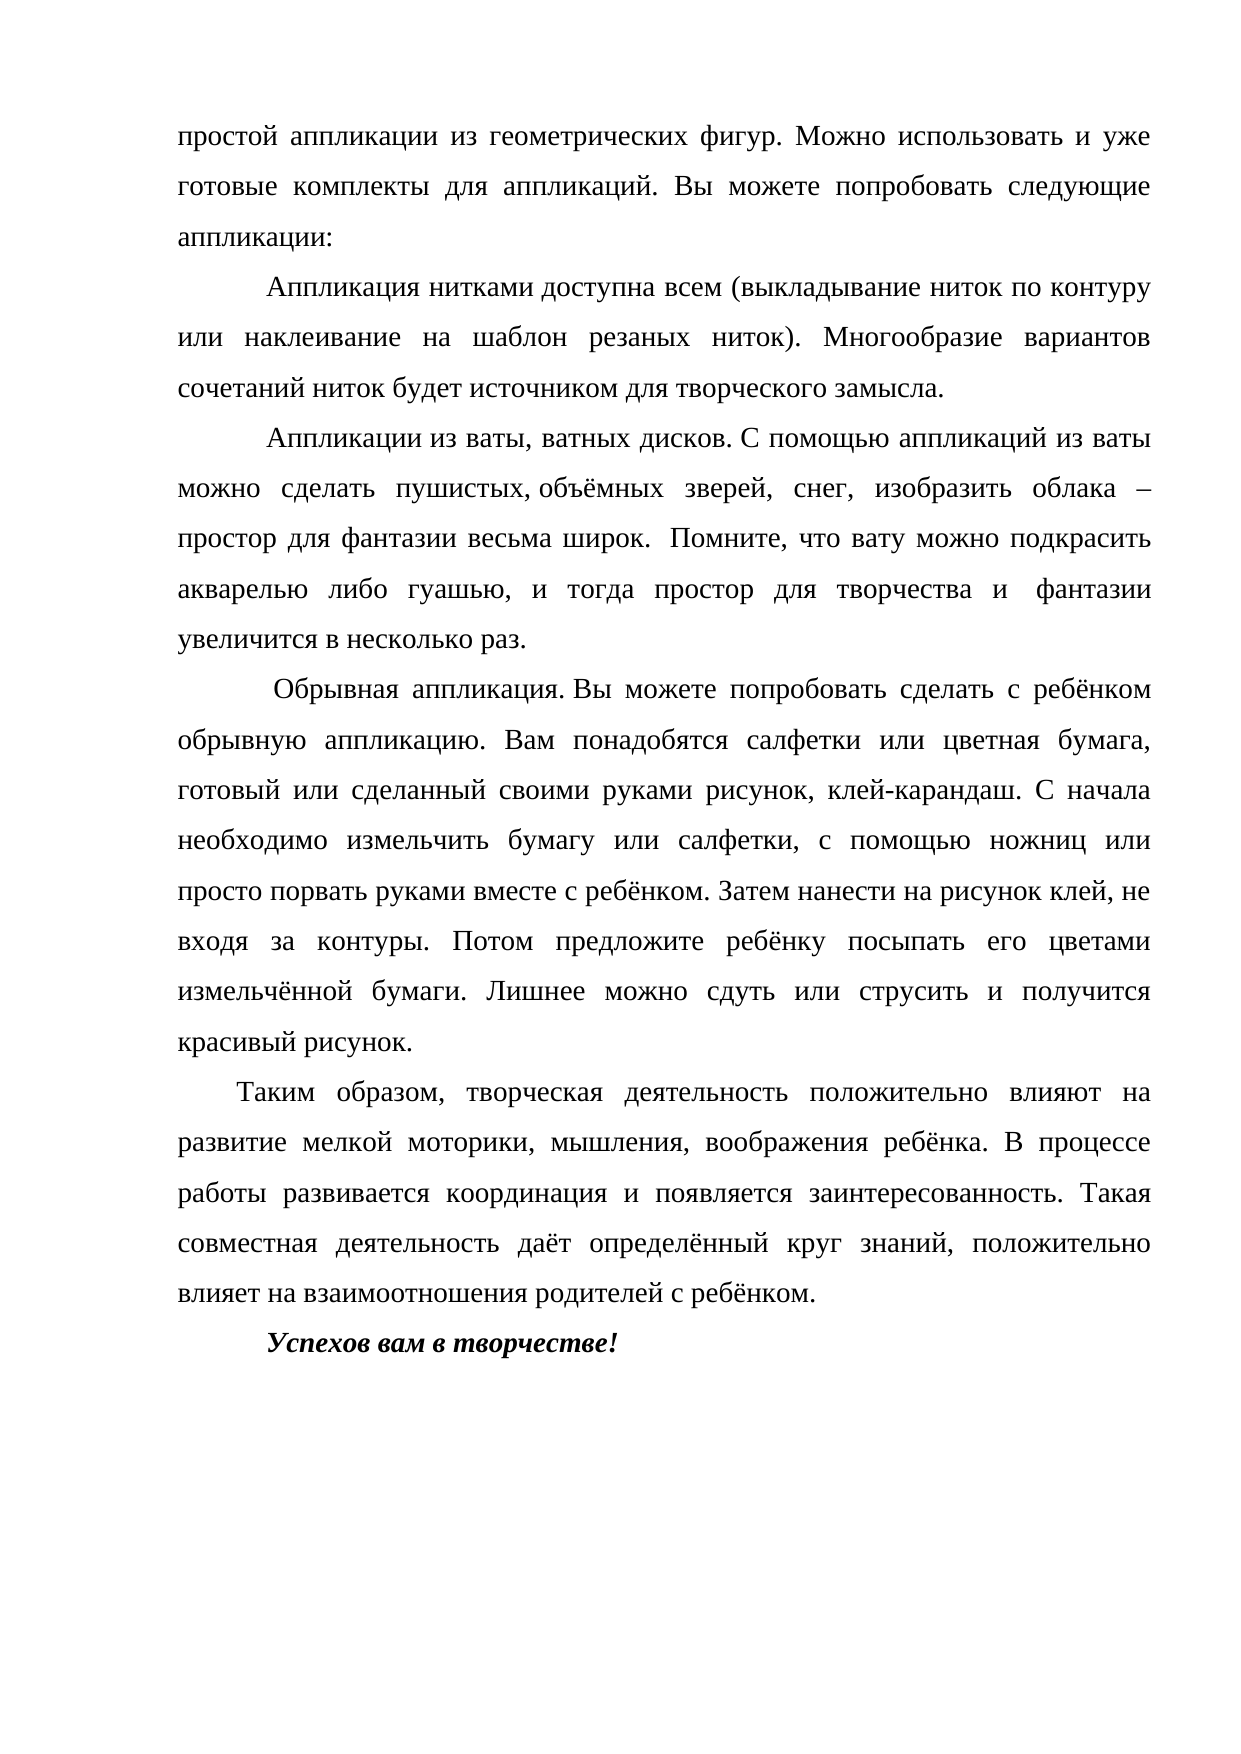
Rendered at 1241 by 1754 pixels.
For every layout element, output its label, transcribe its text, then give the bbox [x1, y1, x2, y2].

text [177, 118, 1152, 252]
text Аппликации из ваты, ватных дисков. С помощью аппликаций из ваты можно сделать пушистых, объёмных зверей, снег, изобразить облака – простор для фантазии весьма широк. Помните, что вату можно подкрасить акварелью либо гуашью, и тогда простор для творчества и фантазии увеличится в несколько раз. [177, 420, 1152, 655]
text Успехов вам в творчестве! [177, 1326, 1152, 1359]
text Обрывная аппликация. Вы можете попробовать сделать с ребёнком обрывную аппликацию. Вам понадобятся салфетки или цветная бумага, готовый или сделанный своими руками рисунок, клей-карандаш. С начала необходимо измельчить бумагу или салфетки, с помощью ножниц или просто порвать руками вместе с ребёнком. Затем нанести на рисунок клей, не входя за контуры. Потом предложите ребёнку посыпать его цветами измельчённой бумаги. Лишнее можно сдуть или струсить и получится красивый рисунок. [177, 672, 1152, 1057]
text Таким образом, творческая деятельность положительно влияют на развитие мелкой моторики, мышления, воображения ребёнка. В процессе работы развивается координация и появляется заинтересованность. Такая совместная деятельность даёт определённый круг знаний, положительно влияет на взаимоотношения родителей с ребёнком. [177, 1074, 1152, 1309]
text Аппликация нитками доступна всем (выкладывание ниток по контуру или наклеивание на шаблон резаных ниток). Многообразие вариантов сочетаний ниток будет источником для творческого замысла. [177, 269, 1152, 403]
